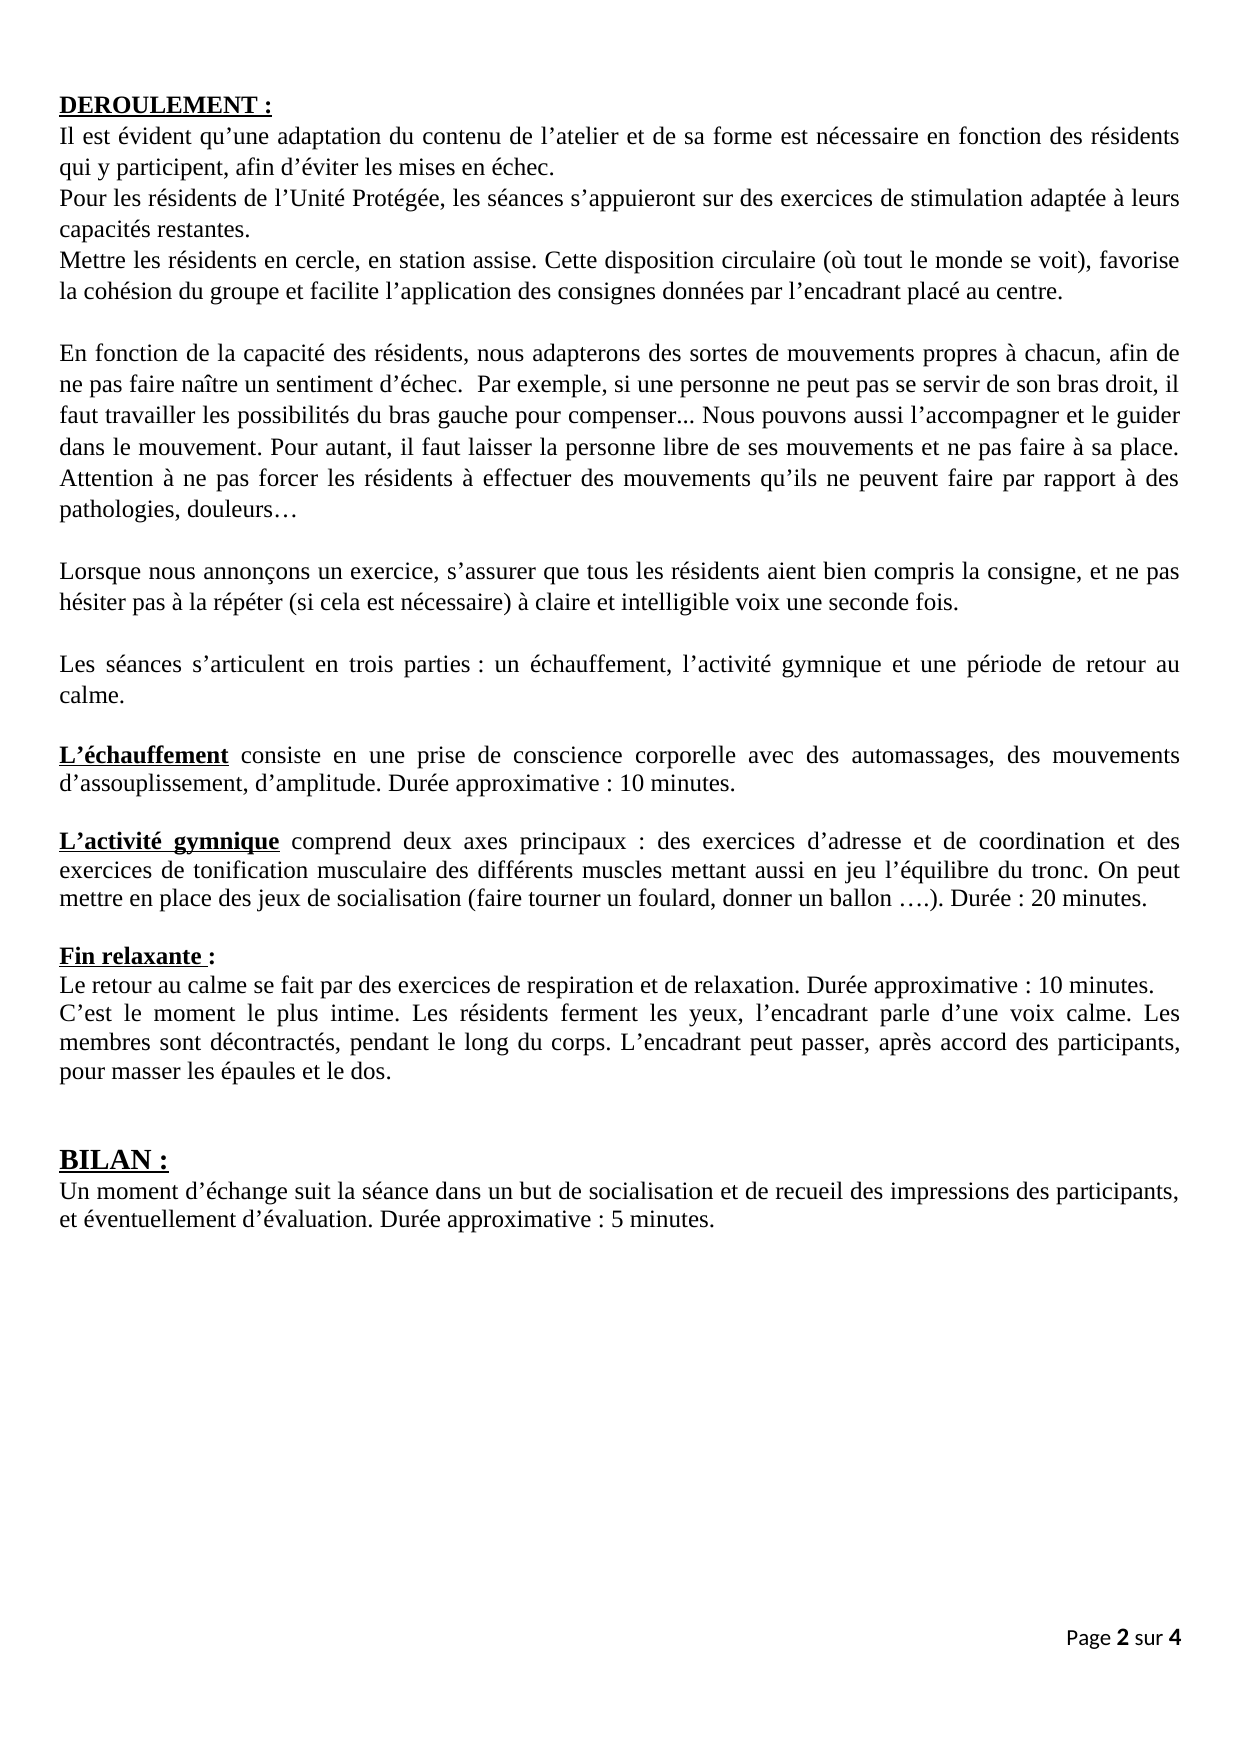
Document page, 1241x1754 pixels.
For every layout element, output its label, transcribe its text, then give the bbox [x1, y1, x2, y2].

text C’est le moment le plus intime. Les résidents ferment les yeux, l’encadrant parle d’une voix calme. Les membres sont décontractés, pendant le long du corps. L’encadrant peut passer, après accord des participants, pour masser les épaules et le dos. [59, 998, 1181, 1085]
text BILAN : [59, 1142, 1181, 1176]
text En fonction de la capacité des résidents, nous adapterons des sortes de mouvements propres à chacun, afin de ne pas faire naître un sentiment d’échec. Par exemple, si une personne ne peut pas se servir de son bras droit, il faut travailler les possibilités du bras gauche pour compenser... Nous pouvons aussi l’accompagner et le guider dans le mouvement. Pour autant, il faut laisser la personne libre de ses mouvements et ne pas faire à sa place. Attention à ne pas forcer les résidents à effectuer des mouvements qu’ils ne peuvent faire par rapport à des pathologies, douleurs… [59, 338, 1181, 522]
text L’échauffement consiste en une prise de conscience corporelle avec des automassages, des mouvements d’assouplissement, d’amplitude. Durée approximative : 10 minutes. [59, 740, 1181, 797]
text DEROULEMENT : [59, 90, 1181, 119]
text Il est évident qu’une adaptation du contenu de l’atelier et de sa forme est nécessaire en fonction des résidents qui y participent, afin d’éviter les mises en échec. [59, 121, 1181, 181]
text L’activité gymnique comprend deux axes principaux : des exercices d’adresse et de coordination et des exercices de tonification musculaire des différents muscles mettant aussi en jeu l’équilibre du tronc. On peut mettre en place des jeux de socialisation (faire tourner un foulard, donner un ballon ….). Durée : 20 minutes. [59, 826, 1181, 912]
text Lorsque nous annonçons un exercice, s’assurer que tous les résidents aient bien compris la consigne, et ne pas hésiter pas à la répéter (si cela est nécessaire) à claire et intelligible voix une seconde fois. [59, 556, 1181, 616]
text Un moment d’échange suit la séance dans un but de socialisation et de recueil des impressions des participants, et éventuellement d’évaluation. Durée approximative : 5 minutes. [59, 1176, 1181, 1233]
text Le retour au calme se fait par des exercices de respiration et de relaxation. Durée approximative : 10 minutes. [59, 970, 1181, 998]
text Fin relaxante : [59, 941, 1181, 970]
text Les séances s’articulent en trois parties : un échauffement, l’activité gymnique et une période de retour au calme. [59, 649, 1181, 709]
text Pour les résidents de l’Unité Protégée, les séances s’appuieront sur des exercices de stimulation adaptée à leurs capacités restantes. [59, 183, 1181, 243]
text Mettre les résidents en cercle, en station assise. Cette disposition circulaire (où tout le monde se voit), favorise la cohésion du groupe et facilite l’application des consignes données par l’encadrant placé au centre. [59, 245, 1181, 305]
